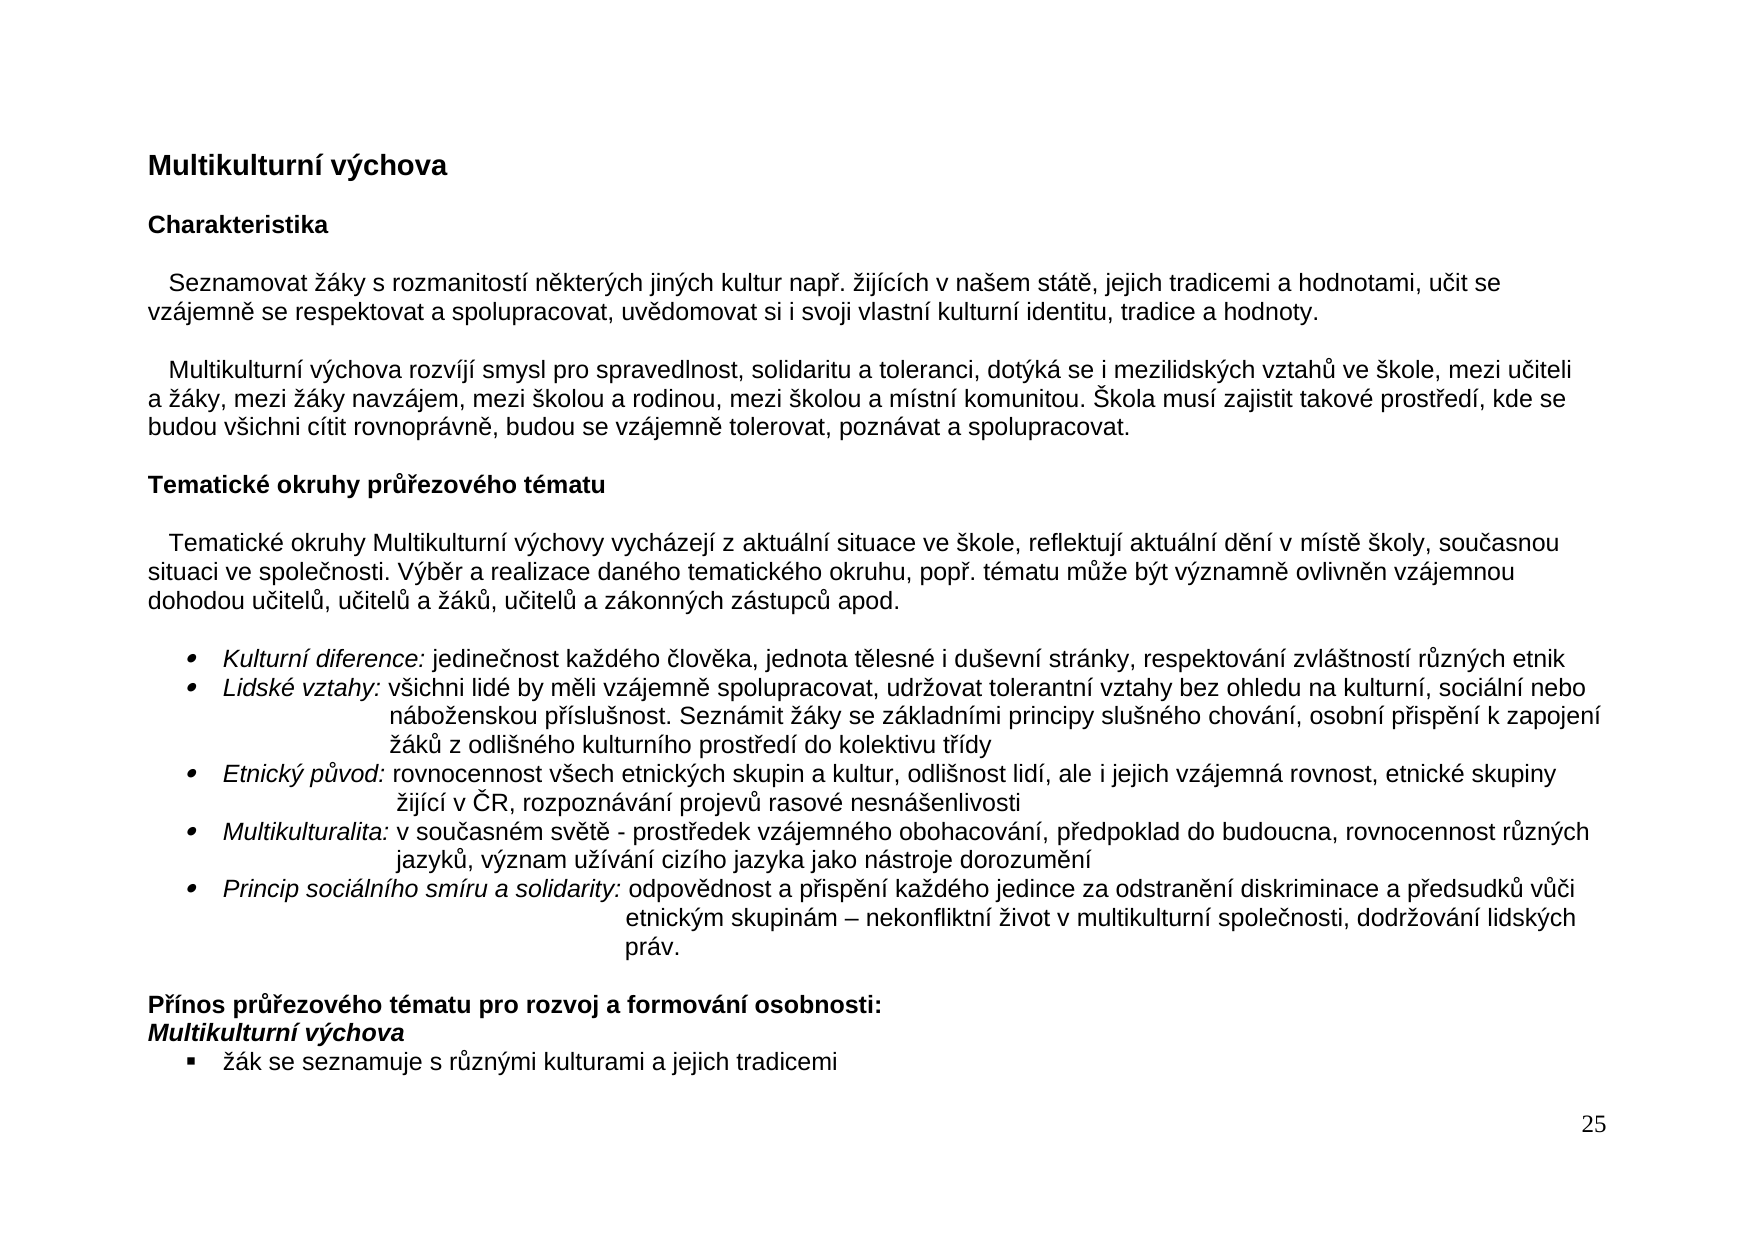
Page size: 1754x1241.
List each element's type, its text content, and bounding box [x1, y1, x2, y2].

list žák se seznamuje s různými kulturami a jejich tradicemi [185, 1047, 1606, 1076]
list etnickým skupinám – nekonfliktní život v multikulturní společnosti, dodržování lidských [223, 903, 1606, 932]
text Multikulturní výchova rozvíjí smysl pro spravedlnost, solidaritu a toleranci, dotýká se i mezilidských vztahů ve škole, mezi učiteli [148, 355, 1606, 384]
text Přínos průřezového tématu pro rozvoj a formování osobnosti: [148, 989, 1606, 1018]
list jazyků, význam užívání cizího jazyka jako nástroje dorozumění [223, 845, 1606, 874]
list žijící v ČR, rozpoznávání projevů rasové nesnášenlivosti [223, 788, 1606, 816]
list Etnický původ: rovnocennost všech etnických skupin a kultur, odlišnost lidí, ale i jejich vzájemná rovnost, etnické skupiny [185, 759, 1606, 788]
text Tematické okruhy Multikulturní výchovy vycházejí z aktuální situace ve škole, reflektují aktuální dění v místě školy, současnou situaci ve společnosti. Výběr a realizace daného tematického okruhu, popř. tématu může být významně ovlivněn vzájemnou dohodou učitelů, učitelů a žáků, učitelů a zákonných zástupců apod. [148, 528, 1606, 614]
list Princip sociálního smíru a solidarity: odpovědnost a přispění každého jedince za odstranění diskriminace a předsudků vůči [185, 874, 1606, 903]
list Multikulturalita: v současném světě - prostředek vzájemného obohacování, předpoklad do budoucna, rovnocennost různých [185, 816, 1606, 845]
text Charakteristika [148, 210, 1606, 239]
text a žáky, mezi žáky navzájem, mezi školou a rodinou, mezi školou a místní komunitou. Škola musí zajistit takové prostředí, kde se budou všichni cítit rovnoprávně, budou se vzájemně tolerovat, poznávat a spolupracovat. [148, 384, 1606, 441]
text Tematické okruhy průřezového tématu [148, 470, 1606, 499]
text Seznamovat žáky s rozmanitostí některých jiných kultur např. žijících v našem státě, jejich tradicemi a hodnotami, učit se vzájemně se respektovat a spolupracovat, uvědomovat si i svoji vlastní kulturní identitu, tradice a hodnoty. [148, 268, 1606, 326]
list Kulturní diference: jedinečnost každého člověka, jednota tělesné i duševní stránky, respektování zvláštností různých etnik [185, 644, 1606, 672]
list práv. [223, 932, 1606, 960]
text Multikulturní výchova [148, 148, 1606, 181]
list náboženskou příslušnost. Seznámit žáky se základními principy slušného chování, osobní přispění k zapojení [223, 701, 1606, 730]
text Multikulturní výchova [148, 1018, 1606, 1047]
list Lidské vztahy: všichni lidé by měli vzájemně spolupracovat, udržovat tolerantní vztahy bez ohledu na kulturní, sociální nebo [185, 672, 1606, 701]
list žáků z odlišného kulturního prostředí do kolektivu třídy [223, 730, 1606, 759]
